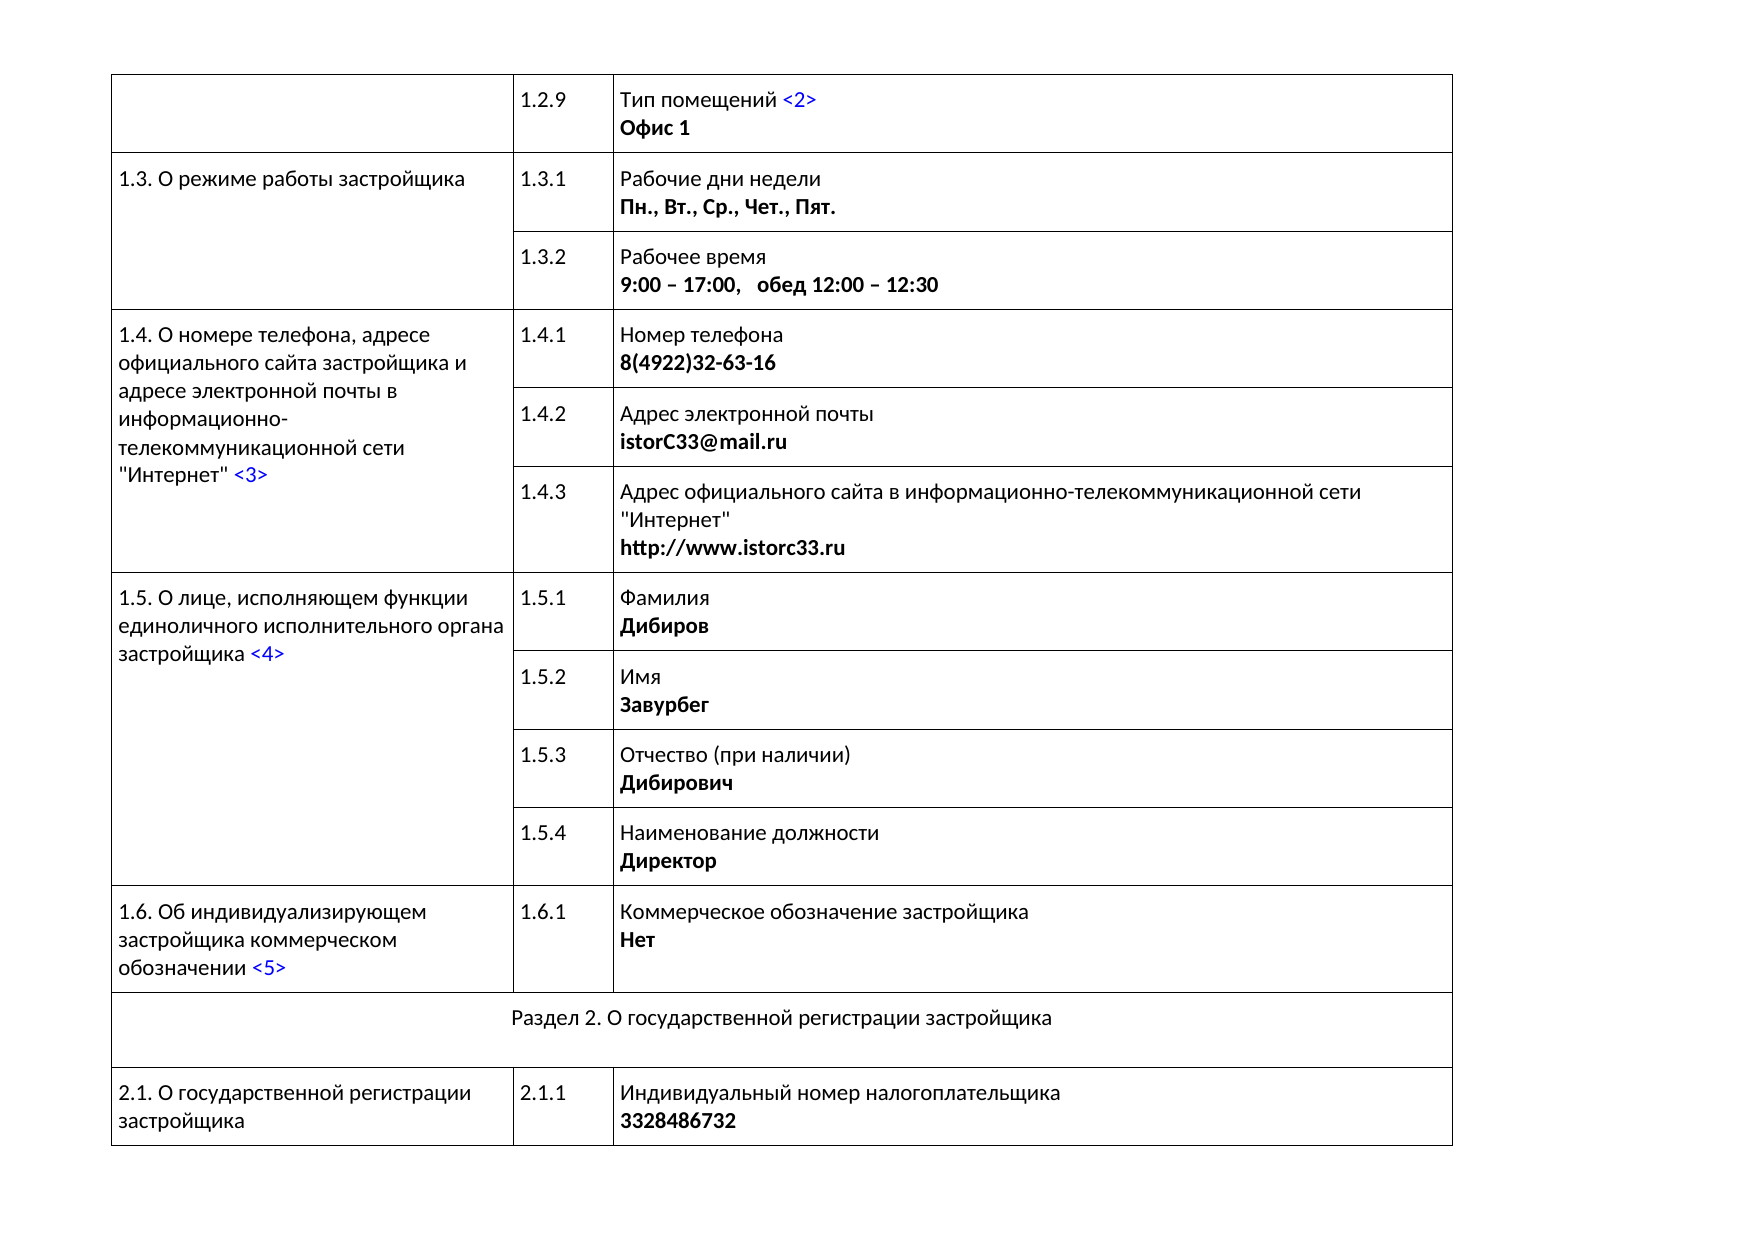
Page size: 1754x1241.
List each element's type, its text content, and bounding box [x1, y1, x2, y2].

table_cell 1.6. Об индивидуализирующем застройщика коммерческом обозначении <5> [112, 886, 513, 992]
table_cell Рабочее время 9:00 – 17:00, обед 12:00 – 12:30 [614, 232, 1452, 309]
table_cell 1.3.2 [514, 232, 613, 309]
table_cell 1.4. О номере телефона, адресе официального сайта застройщика и адресе электронной почты в информационно-телекоммуникационной сети "Интернет" <3> [112, 310, 513, 572]
table_cell 1.3.1 [514, 153, 613, 231]
table_cell 2.1.1 [514, 1068, 613, 1145]
table_cell Наименование должности Директор [614, 808, 1452, 885]
table_cell Раздел 2. О государственной регистрации застройщика [112, 993, 1452, 1067]
table_cell 1.5.4 [514, 808, 613, 885]
table_cell 1.5. О лице, исполняющем функции единоличного исполнительного органа застройщика <4> [112, 573, 513, 885]
table_cell 1.4.2 [514, 388, 613, 466]
table_cell Индивидуальный номер налогоплательщика 3328486732 [614, 1068, 1452, 1145]
table_cell 1.5.1 [514, 573, 613, 650]
table_cell Адрес электронной почты istorC33@mail.ru [614, 388, 1452, 466]
table_cell 1.4.1 [514, 310, 613, 387]
table_cell Номер телефона 8(4922)32-63-16 [614, 310, 1452, 387]
table_cell 1.3. О режиме работы застройщика [112, 153, 513, 309]
table_cell 1.6.1 [514, 886, 613, 992]
table_cell 1.5.2 [514, 651, 613, 728]
table_cell Имя Завурбег [614, 651, 1452, 728]
table_cell Отчество (при наличии) Дибирович [614, 730, 1452, 807]
table_cell Фамилия Дибиров [614, 573, 1452, 650]
table_cell Рабочие дни недели Пн., Вт., Ср., Чет., Пят. [614, 153, 1452, 231]
table_cell 1.2.9 [514, 75, 613, 152]
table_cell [112, 1068, 513, 1145]
table_cell 1.5.3 [514, 730, 613, 807]
table_cell 1.4.3 [514, 467, 613, 572]
table_cell Коммерческое обозначение застройщика Нет [614, 886, 1452, 992]
table_cell Тип помещений <2> Офис 1 [614, 75, 1452, 152]
table_cell Адрес официального сайта в информационно-телекоммуникационной сети "Интернет" http://www.istorc33.ru [614, 467, 1452, 572]
